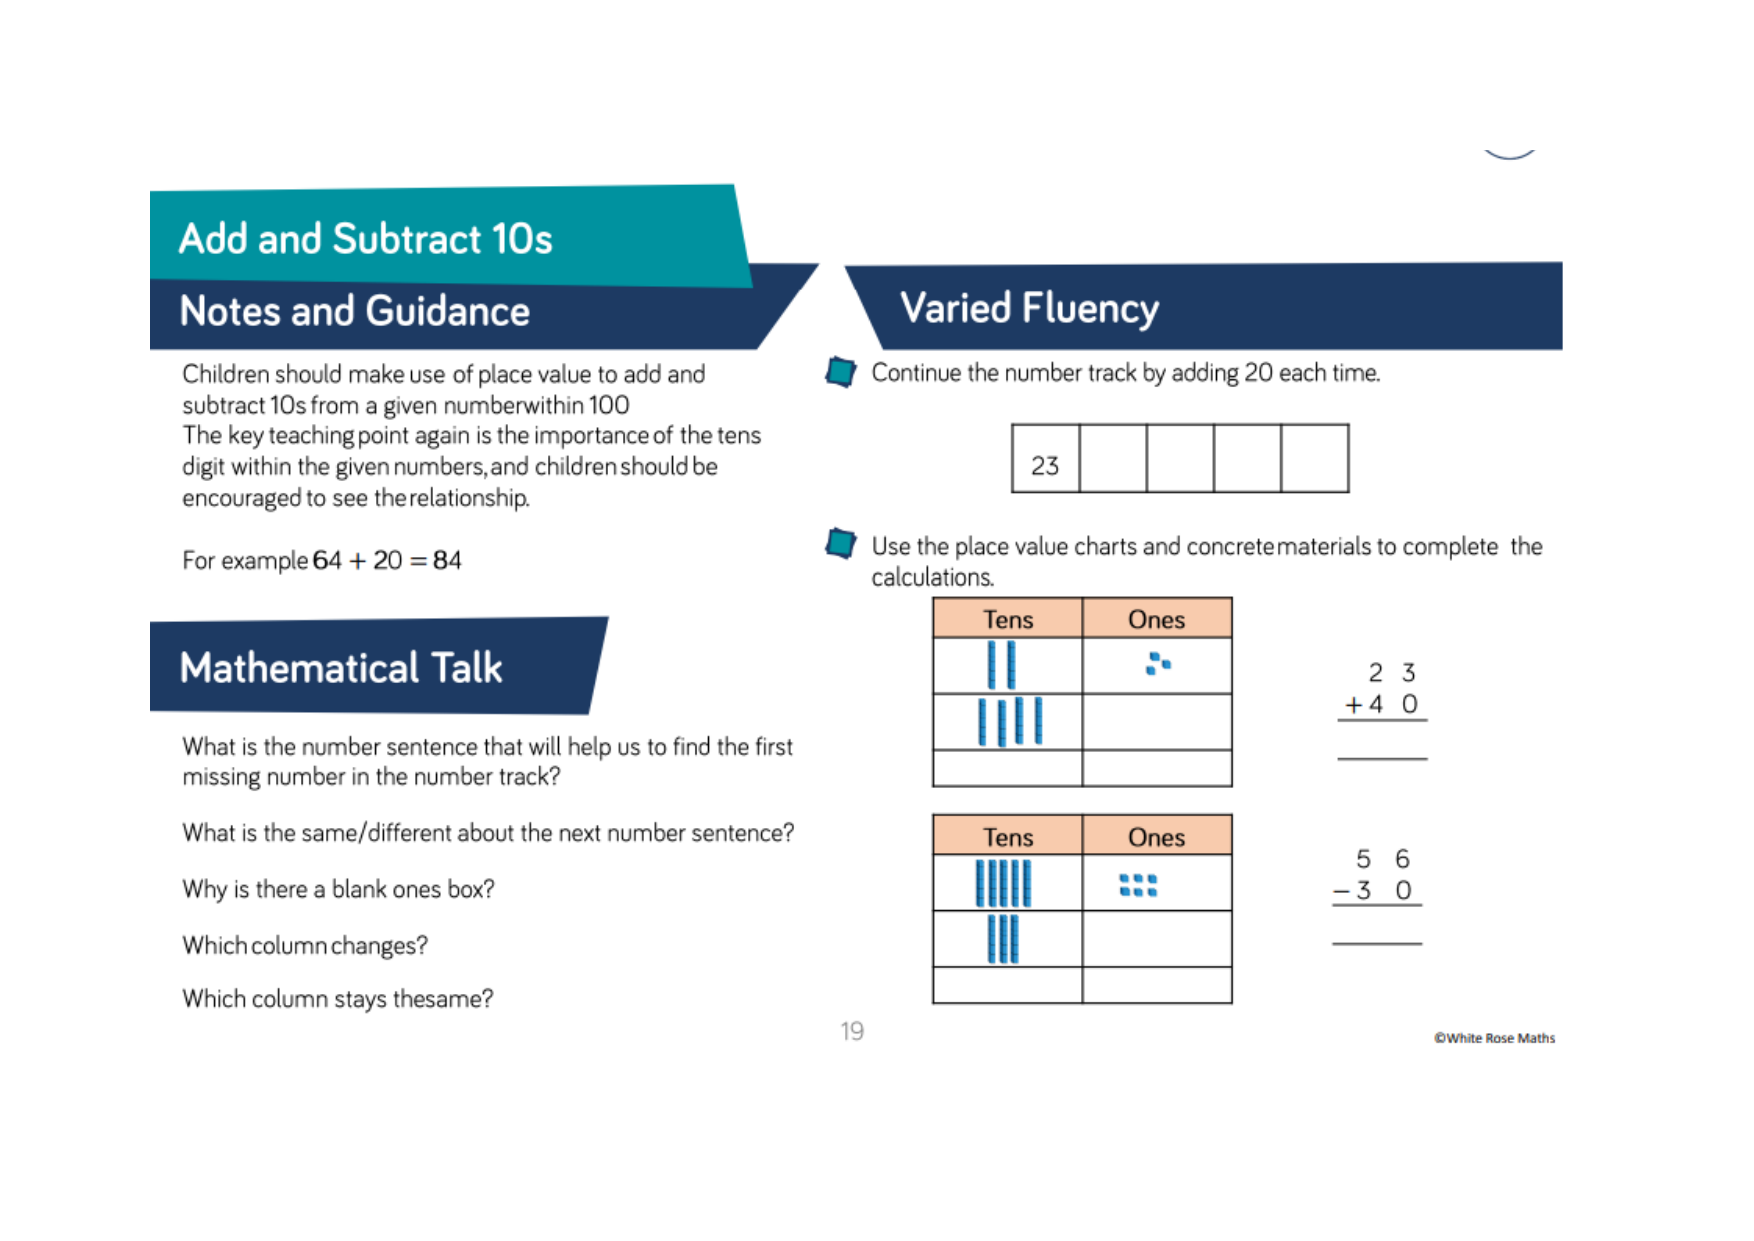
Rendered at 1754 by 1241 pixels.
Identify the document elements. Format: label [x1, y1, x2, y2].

picture [150, 150, 1563, 1051]
